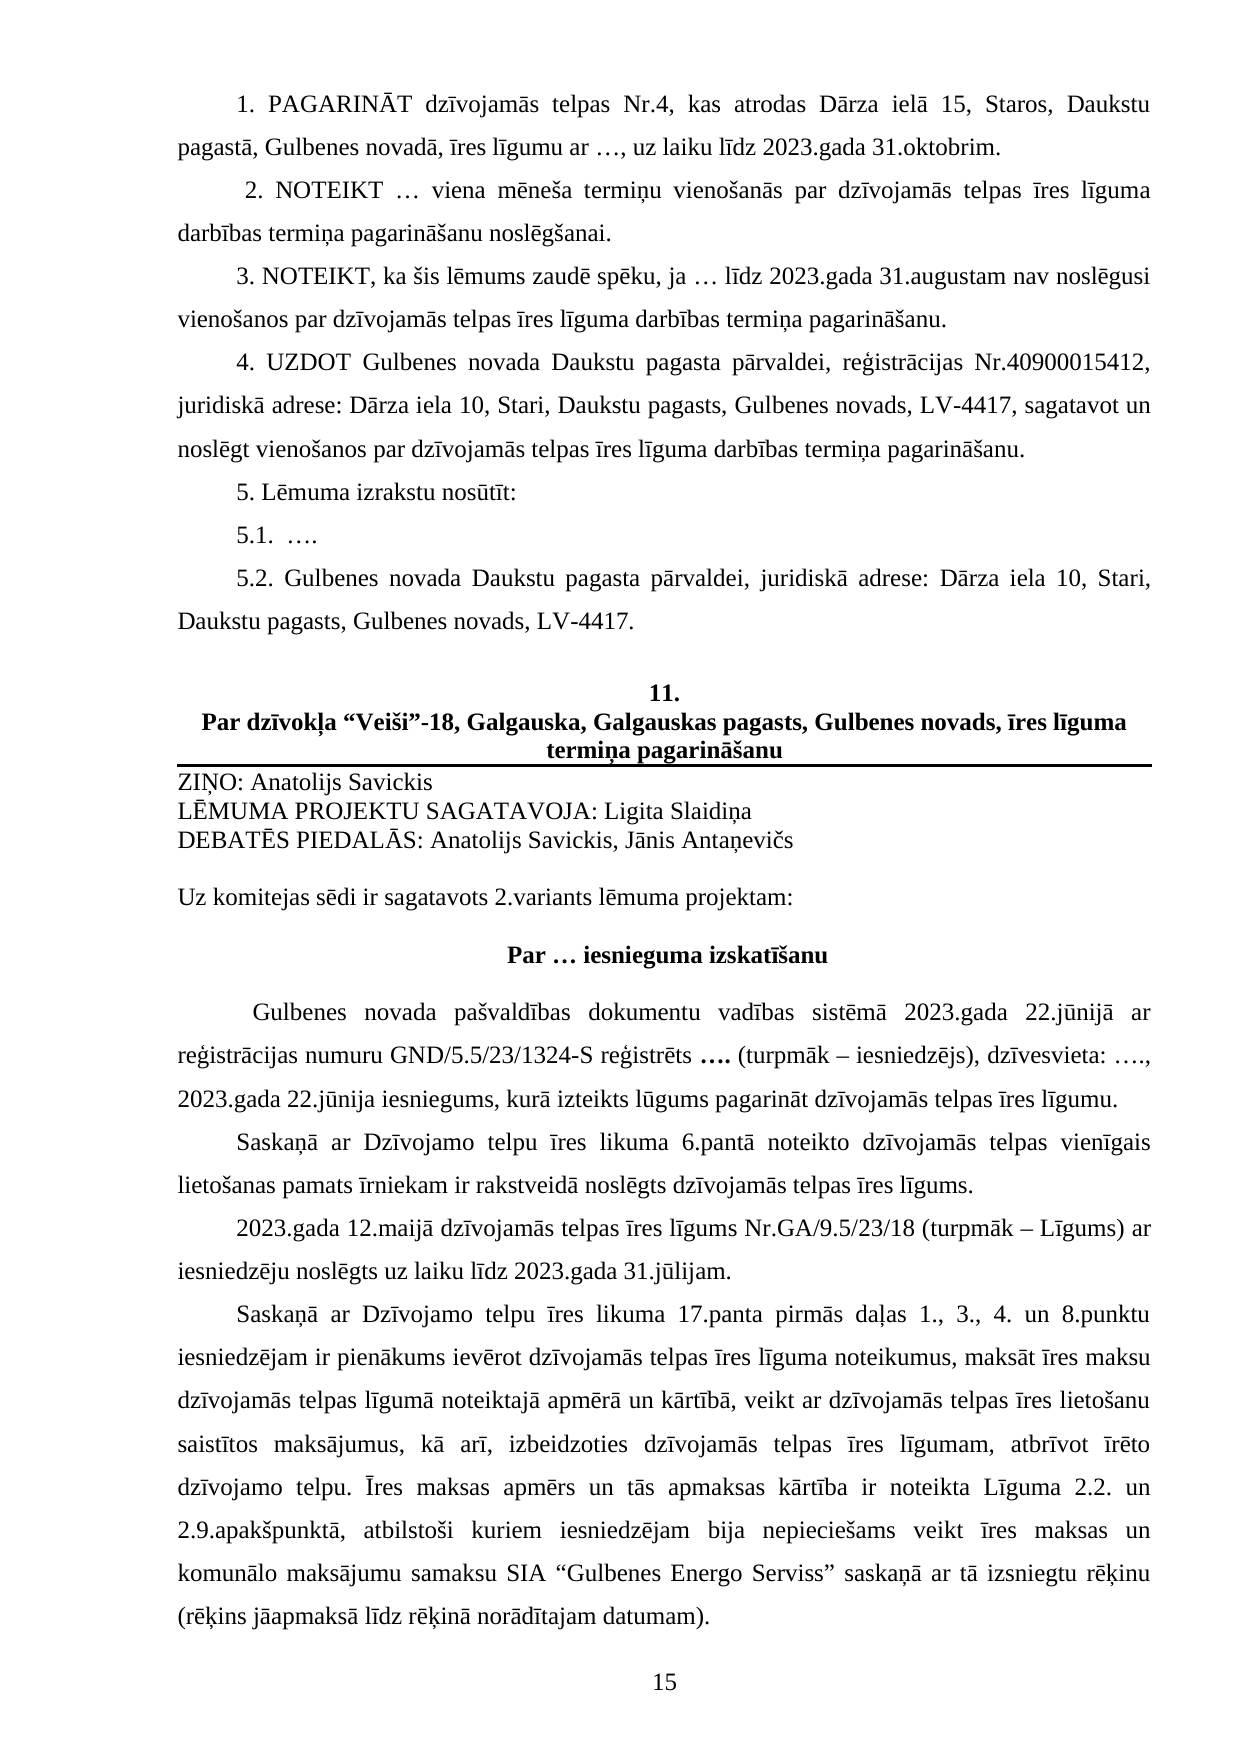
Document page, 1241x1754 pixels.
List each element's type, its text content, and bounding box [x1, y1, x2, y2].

text 5.2. Gulbenes novada Daukstu pagasta pārvaldei, juridiskā adrese: Dārza iela 10, Stari, Daukstu pagasts, Gulbenes novads, LV-4417. [177, 563, 1152, 635]
text 3. NOTEIKT, ka šis lēmums zaudē spēku, ja … līdz 2023.gada 31.augustam nav noslēgusi vienošanos par dzīvojamās telpas īres līguma darbības termiņa pagarināšanu. [177, 261, 1152, 333]
text DEBATĒS PIEDALĀS: Anatolijs Savickis, Jānis Antaņevičs [177, 825, 1152, 854]
text LĒMUMA PROJEKTU SAGATAVOJA: Ligita Slaidiņa [177, 796, 1152, 825]
text Uz komitejas sēdi ir sagatavots 2.variants lēmuma projektam: [177, 882, 1152, 911]
text ZIŅO: Anatolijs Savickis [177, 767, 1152, 796]
text 11. [177, 678, 1152, 707]
text Saskaņā ar Dzīvojamo telpu īres likuma 17.panta pirmās daļas 1., 3., 4. un 8.punktu iesniedzējam ir pienākums ievērot dzīvojamās telpas īres līguma noteikumus, maksāt īres maksu dzīvojamās telpas līgumā noteiktajā apmērā un kārtībā, veikt ar dzīvojamās telpas īres lietošanu saistītos maksājumus, kā arī, izbeidzoties dzīvojamās telpas īres līgumam, atbrīvot īrēto dzīvojamo telpu. Īres maksas apmērs un tās apmaksas kārtība ir noteikta Līguma 2.2. un 2.9.apakšpunktā, atbilstoši kuriem iesniedzējam bija nepieciešams veikt īres maksas un komunālo maksājumu samaksu SIA “Gulbenes Energo Serviss” saskaņā ar tā izsniegtu rēķinu (rēķins jāapmaksā līdz rēķinā norādītajam datumam). [177, 1299, 1152, 1630]
text 1. PAGARINĀT dzīvojamās telpas Nr.4, kas atrodas Dārza ielā 15, Staros, Daukstu pagastā, Gulbenes novadā, īres līgumu ar …, uz laiku līdz 2023.gada 31.oktobrim. [177, 89, 1152, 161]
text Saskaņā ar Dzīvojamo telpu īres likuma 6.pantā noteikto dzīvojamās telpas vienīgais lietošanas pamats īrniekam ir rakstveidā noslēgts dzīvojamās telpas īres līgums. [177, 1127, 1152, 1199]
text Par dzīvokļa “Veiši”-18, Galgauska, Galgauskas pagasts, Gulbenes novads, īres līguma termiņa pagarināšanu [177, 707, 1152, 764]
text 4. UZDOT Gulbenes novada Daukstu pagasta pārvaldei, reģistrācijas Nr.40900015412, juridiskā adrese: Dārza iela 10, Stari, Daukstu pagasts, Gulbenes novads, LV-4417, sagatavot un noslēgt vienošanos par dzīvojamās telpas īres līguma darbības termiņa pagarināšanu. [177, 347, 1152, 462]
text 2023.gada 12.maijā dzīvojamās telpas īres līgums Nr.GA/9.5/23/18 (turpmāk – Līgums) ar iesniedzēju noslēgts uz laiku līdz 2023.gada 31.jūlijam. [177, 1213, 1152, 1285]
text Gulbenes novada pašvaldības dokumentu vadības sistēmā 2023.gada 22.jūnijā ar reģistrācijas numuru GND/5.5/23/1324-S reģistrēts …. (turpmāk – iesniedzējs), dzīvesvieta: …., 2023.gada 22.jūnija iesniegums, kurā izteikts lūgums pagarināt dzīvojamās telpas īres līgumu. [177, 997, 1152, 1112]
text 5. Lēmuma izrakstu nosūtīt: [236, 477, 1152, 506]
text 2. NOTEIKT … viena mēneša termiņu vienošanās par dzīvojamās telpas īres līguma darbības termiņa pagarināšanu noslēgšanai. [177, 175, 1152, 247]
text 5.1. …. [177, 520, 1152, 549]
text Par … iesnieguma izskatīšanu [177, 940, 1152, 969]
